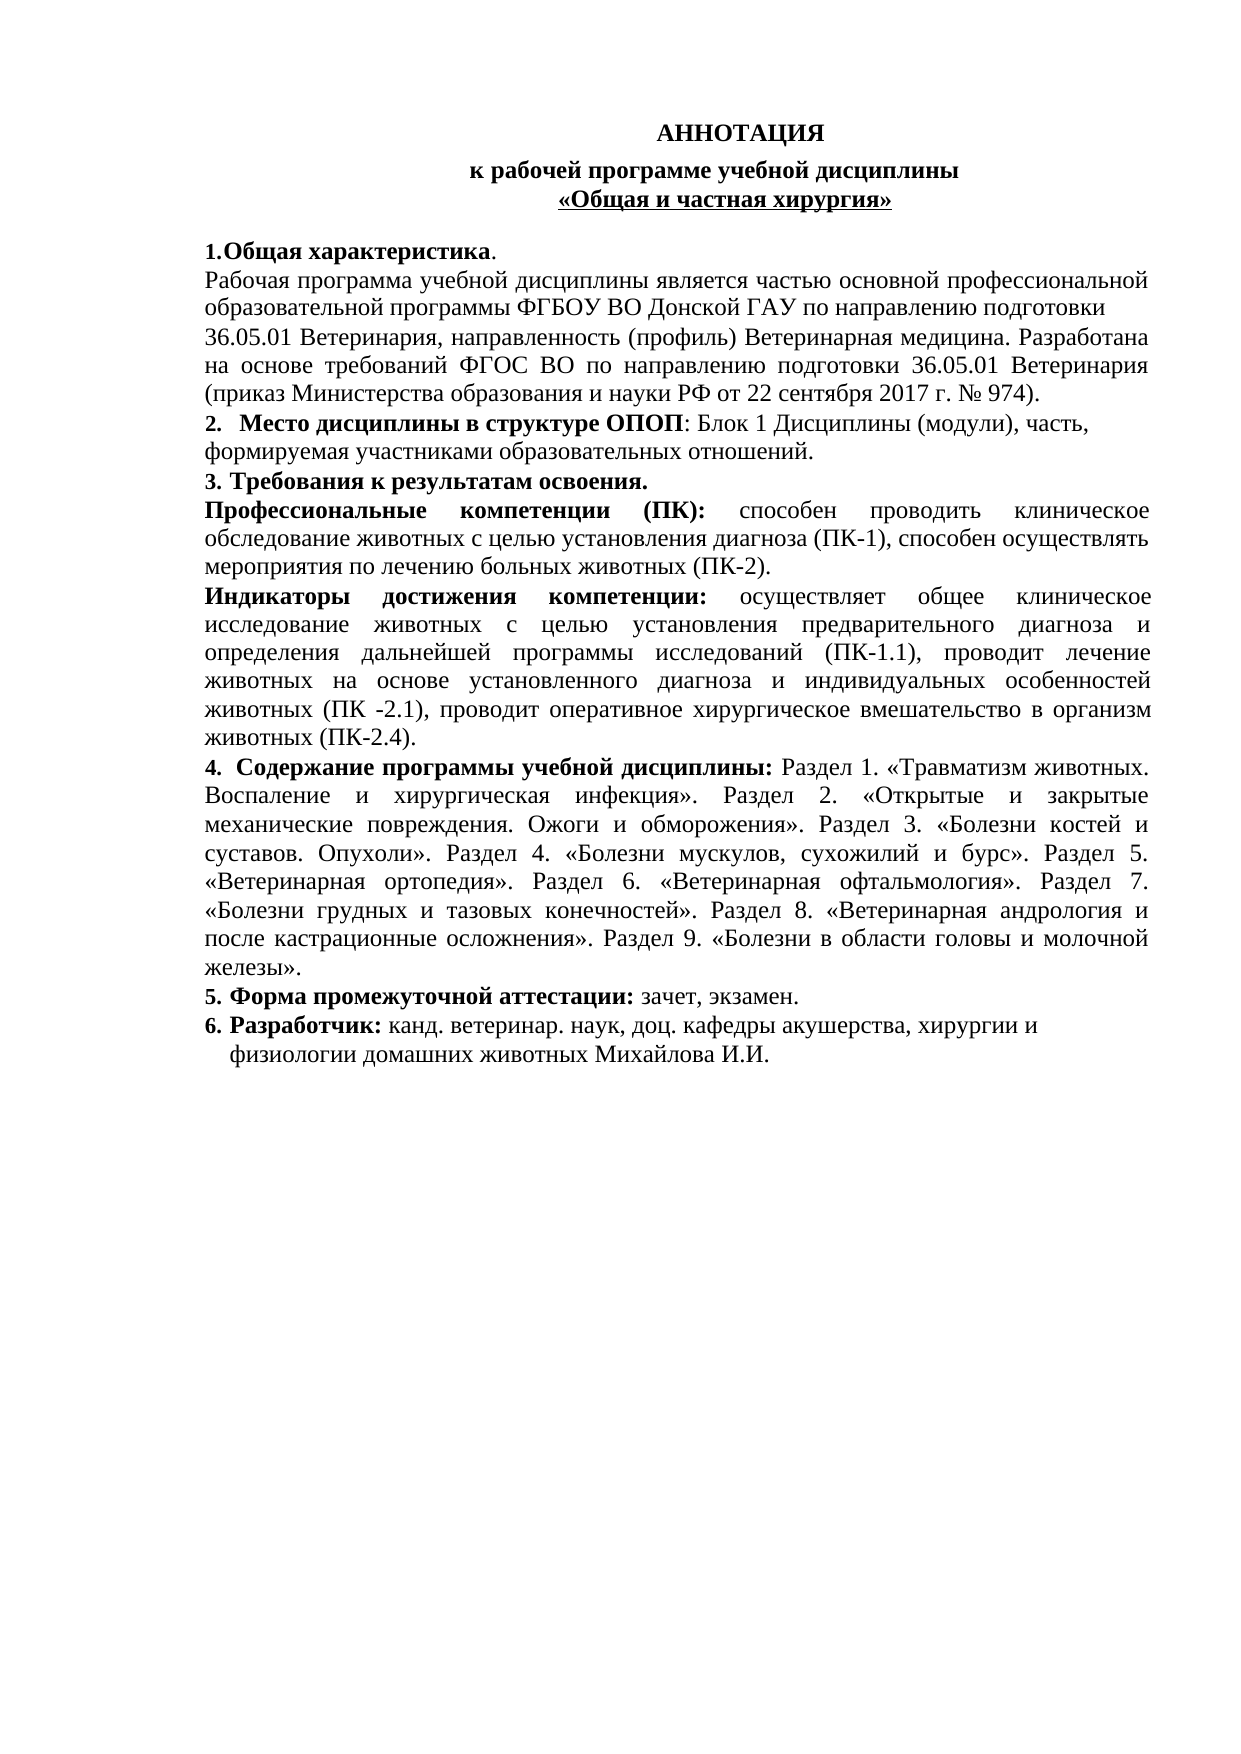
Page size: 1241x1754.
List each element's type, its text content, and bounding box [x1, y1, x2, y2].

list рабочей программе учебной дисциплины [277, 155, 1152, 184]
text АННОТАЦИЯ [656, 118, 1152, 147]
text Рабочая программа учебной дисциплины является частью основной профессиональной образовательной программы ФГБОУ ВО Донской ГАУ по направлению подготовки [204, 266, 1149, 321]
text «Общая и частная хирургия» [298, 184, 1152, 213]
list Форма промежуточной аттестации: зачет, экзамен. [204, 981, 1152, 1010]
list Разработчик: канд. ветеринар. наук, доц. кафедры акушерства, хирургии и физиологии домашних животных Михайлова И.И. [204, 1010, 1152, 1068]
list Содержание программы учебной дисциплины: Раздел 1. «Травматизм животных. Воспаление и хирургическая инфекция». Раздел 2. «Открытые и закрытые механические повреждения. Ожоги и обморожения». Раздел 3. «Болезни костей и суставов. Опухоли». Раздел 4. «Болезни мускулов, сухожилий и бурс». Раздел 5. «Ветеринарная ортопедия». Раздел 6. «Ветеринарная офтальмология». Раздел 7. «Болезни грудных и тазовых конечностей». Раздел 8. «Ветеринарная андрология и после кастрационные осложнения». Раздел 9. «Болезни в области головы и молочной железы». [204, 752, 1149, 981]
text Профессиональные компетенции (ПК): способен проводить клиническое обследование животных с целью установления диагноза (ПК-1), способен осуществлять мероприятия по лечению больных животных (ПК-2). [204, 496, 1149, 580]
list Общая характеристика. [204, 236, 1152, 264]
list Место дисциплины в структуре ОПОП: Блок 1 Дисциплины (модули), часть, формируемая участниками образовательных отношений. [204, 409, 1149, 464]
text Индикаторы достижения компетенции: осуществляет общее клиническое исследование животных с целью установления предварительного диагноза и определения дальнейшей программы исследований (ПК-1.1), проводит лечение животных на основе установленного диагноза и индивидуальных особенностей животных (ПК -2.1), проводит оперативное хирургическое вмешательство в организм животных (ПК-2.4). [204, 582, 1152, 751]
list Требования к результатам освоения. [204, 466, 1152, 495]
text 36.05.01 Ветеринария, направленность (профиль) Ветеринарная медицина. Разработана на основе требований ФГОС ВО по направлению подготовки 36.05.01 Ветеринария (приказ Министерства образования и науки РФ от 22 сентября 2017 г. № 974). [204, 323, 1149, 407]
